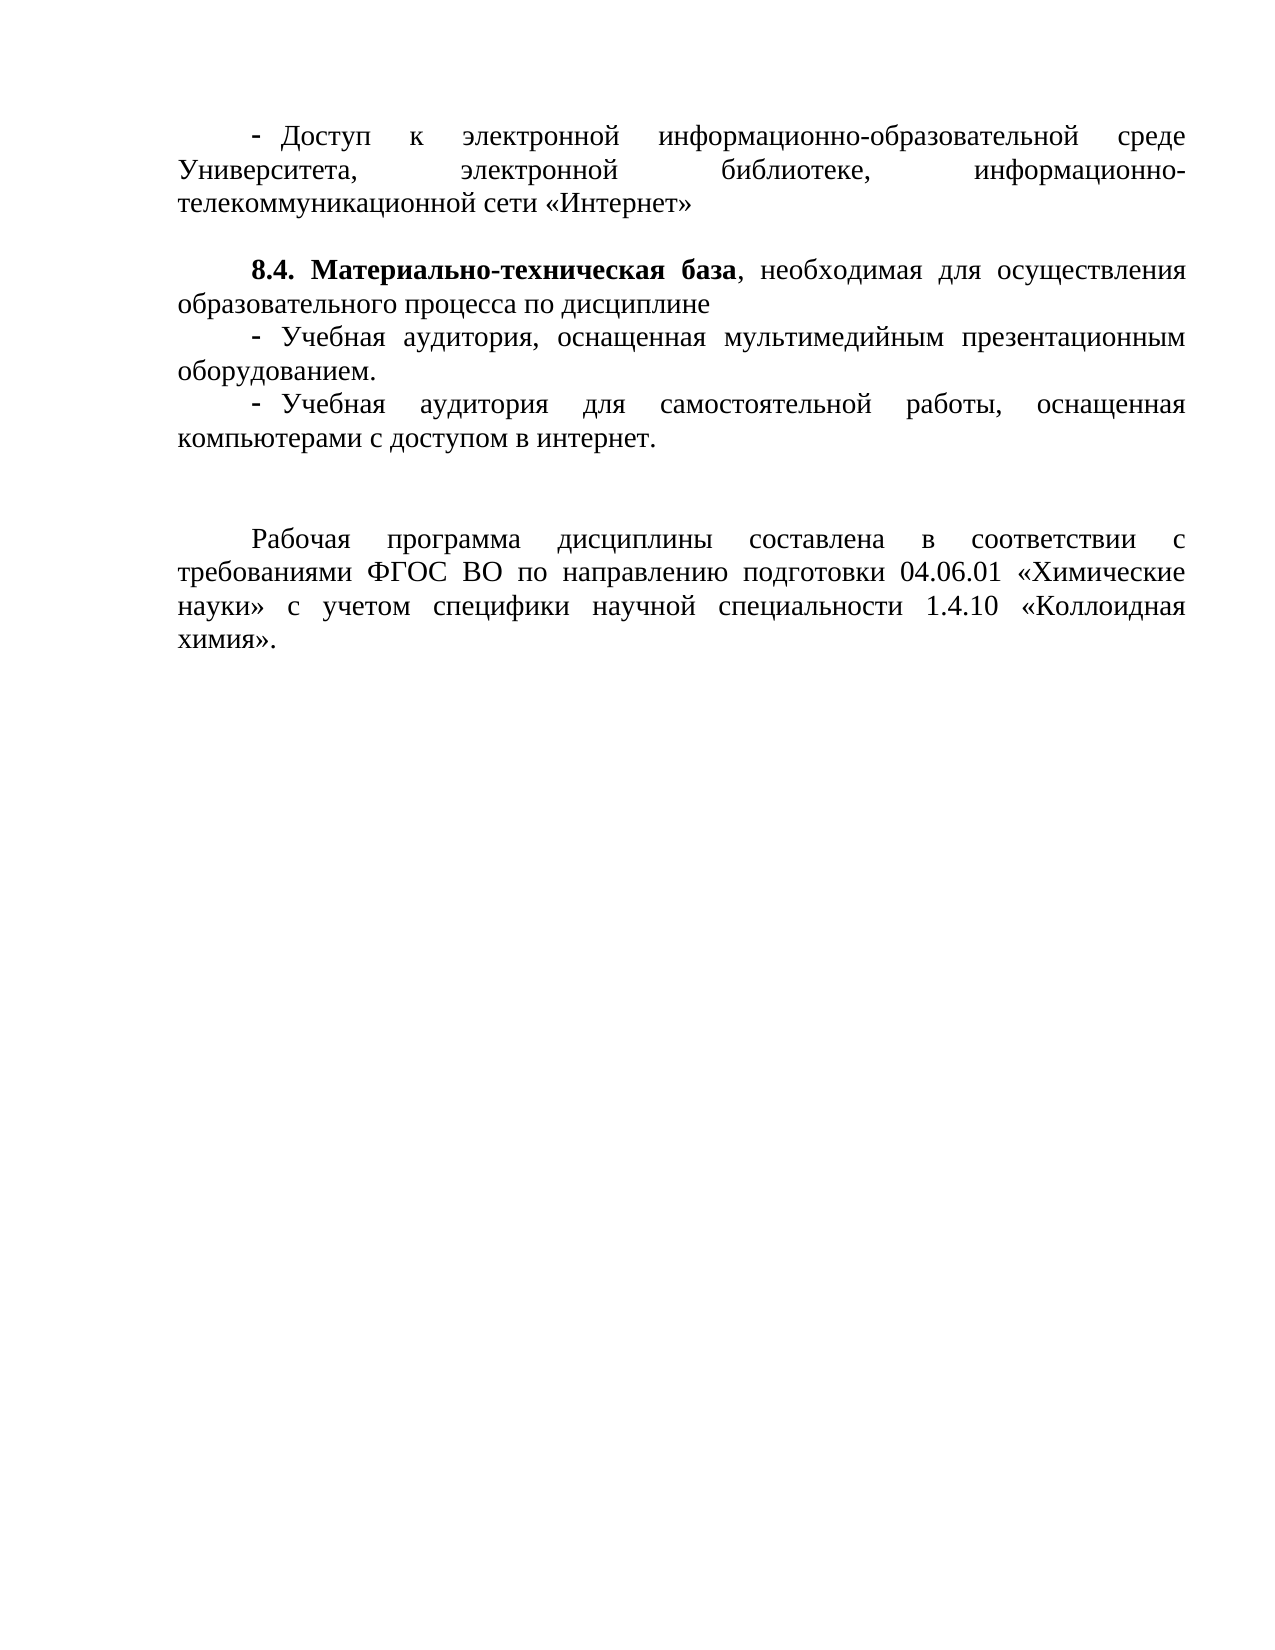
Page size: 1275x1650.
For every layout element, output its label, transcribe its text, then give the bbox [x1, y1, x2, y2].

list Учебная аудитория для самостоятельной работы, оснащенная компьютерами с доступом в интернет. [177, 387, 1186, 454]
list Доступ к электронной информационно-образовательной среде Университета, электронной библиотеке, информационно-телекоммуникационной сети «Интернет» [177, 118, 1186, 219]
list 8.4. Материально-техническая база, необходимая для осуществления образовательного процесса по дисциплине [177, 252, 1186, 319]
list Учебная аудитория, оснащенная мультимедийным презентационным оборудованием. [177, 319, 1186, 387]
text Рабочая программа дисциплины составлена в соответствии с требованиями ФГОС ВО по направлению подготовки 04.06.01 «Химические науки» с учетом специфики научной специальности 1.4.10 «Коллоидная химия». [177, 521, 1186, 655]
